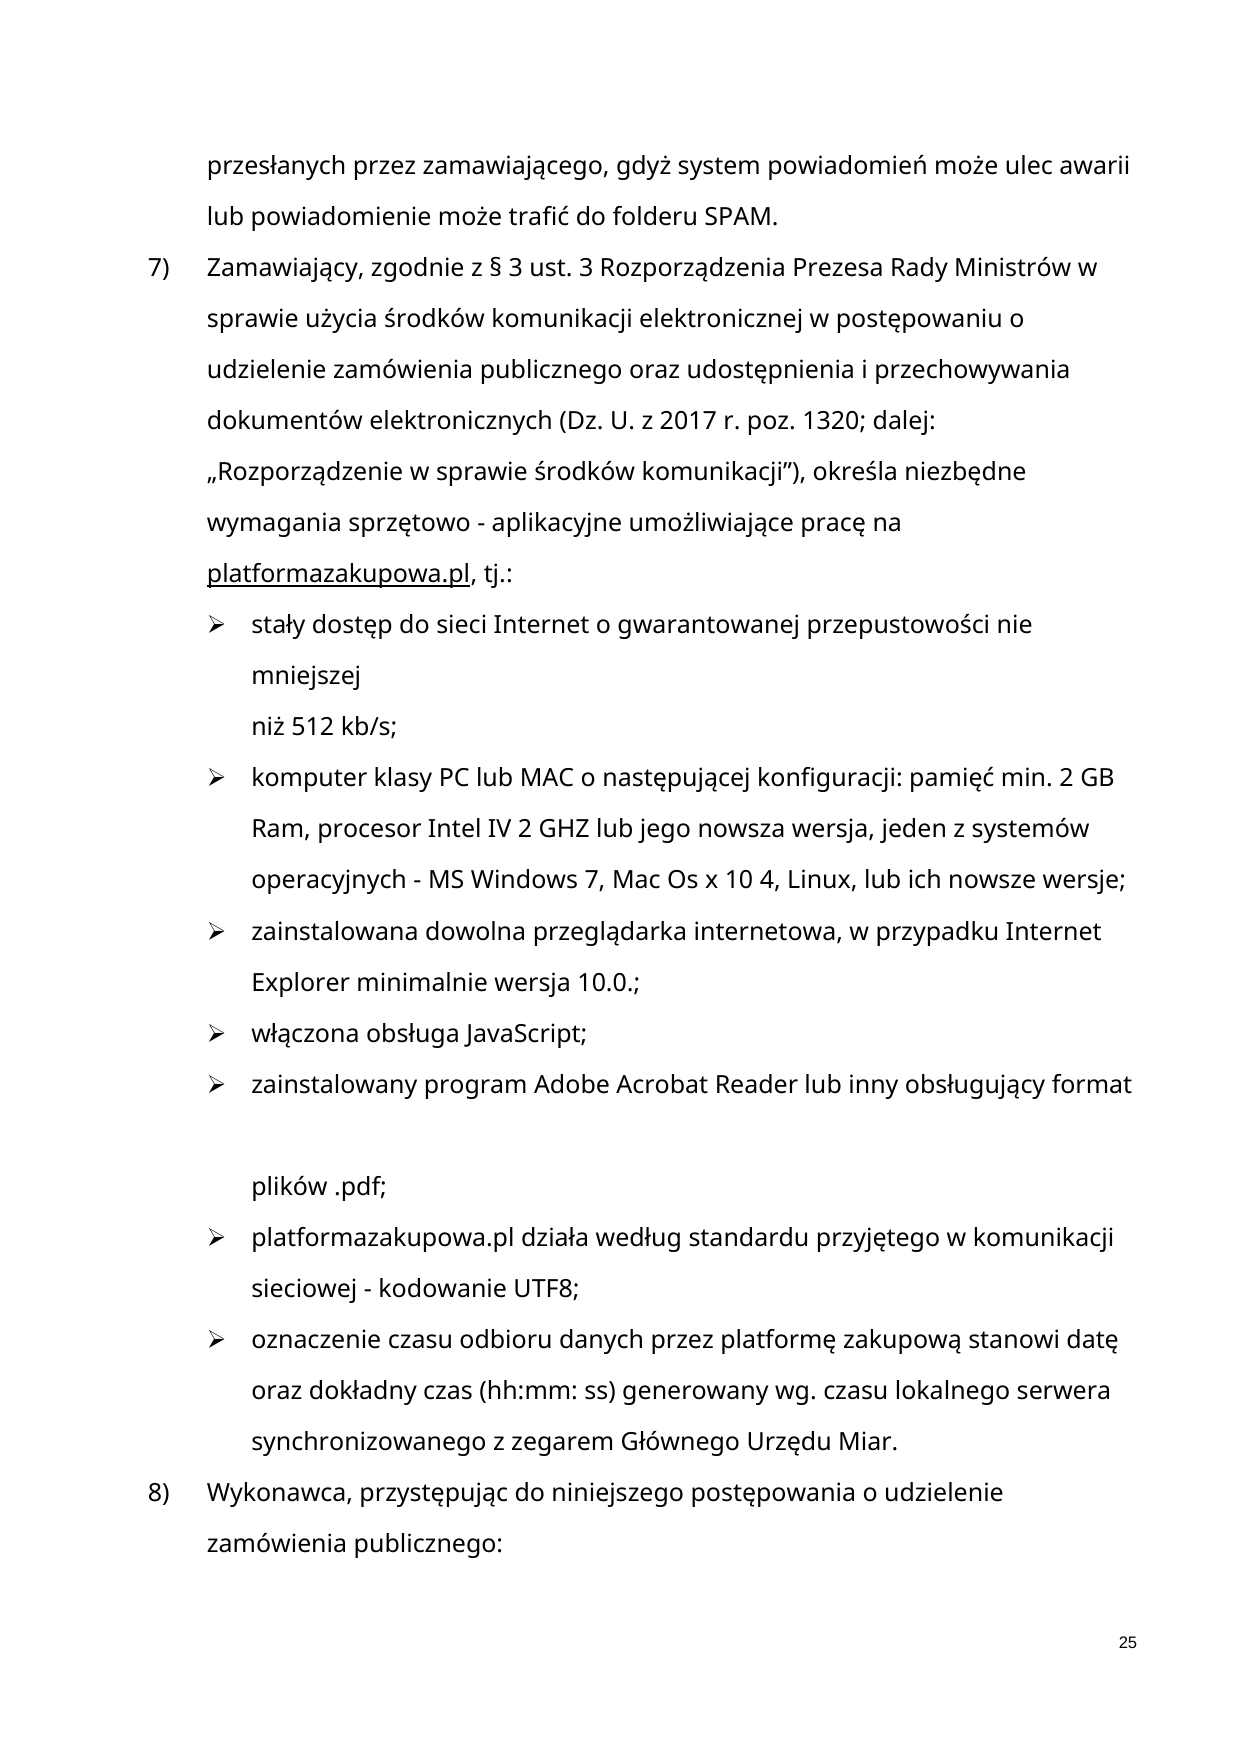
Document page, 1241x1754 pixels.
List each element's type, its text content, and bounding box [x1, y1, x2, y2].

list Zamawiający, zgodnie z § 3 ust. 3 Rozporządzenia Prezesa Rady Ministrów w sprawie użycia środków komunikacji elektronicznej w postępowaniu o udzielenie zamówienia publicznego oraz udostępnienia i przechowywania dokumentów elektronicznych (Dz. U. z 2017 r. poz. 1320; dalej: „Rozporządzenie w sprawie środków komunikacji”), określa niezbędne wymagania sprzętowo - aplikacyjne umożliwiające pracę na platformazakupowa.pl, tj.: [148, 250, 1137, 590]
list platformazakupowa.pl działa według standardu przyjętego w komunikacji sieciowej - kodowanie UTF8; [207, 1219, 1137, 1304]
list włączona obsługa JavaScript; [207, 1015, 1137, 1049]
list oznaczenie czasu odbioru danych przez platformę zakupową stanowi datę oraz dokładny czas (hh:mm: ss) generowany wg. czasu lokalnego serwera synchronizowanego z zegarem Głównego Urzędu Miar. [207, 1322, 1137, 1458]
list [148, 148, 1137, 233]
list zainstalowana dowolna przeglądarka internetowa, w przypadku Internet Explorer minimalnie wersja 10.0.; [207, 913, 1137, 998]
list Wykonawca, przystępując do niniejszego postępowania o udzielenie zamówienia publicznego: [148, 1475, 1137, 1560]
list komputer klasy PC lub MAC o następującej konfiguracji: pamięć min. 2 GB Ram, procesor Intel IV 2 GHZ lub jego nowsza wersja, jeden z systemów operacyjnych - MS Windows 7, Mac Os x 10 4, Linux, lub ich nowsze wersje; [207, 760, 1137, 896]
list zainstalowany program Adobe Acrobat Reader lub inny obsługujący format plików .pdf; [207, 1066, 1137, 1202]
list stały dostęp do sieci Internet o gwarantowanej przepustowości nie mniejszej niż 512 kb/s; [207, 607, 1137, 743]
